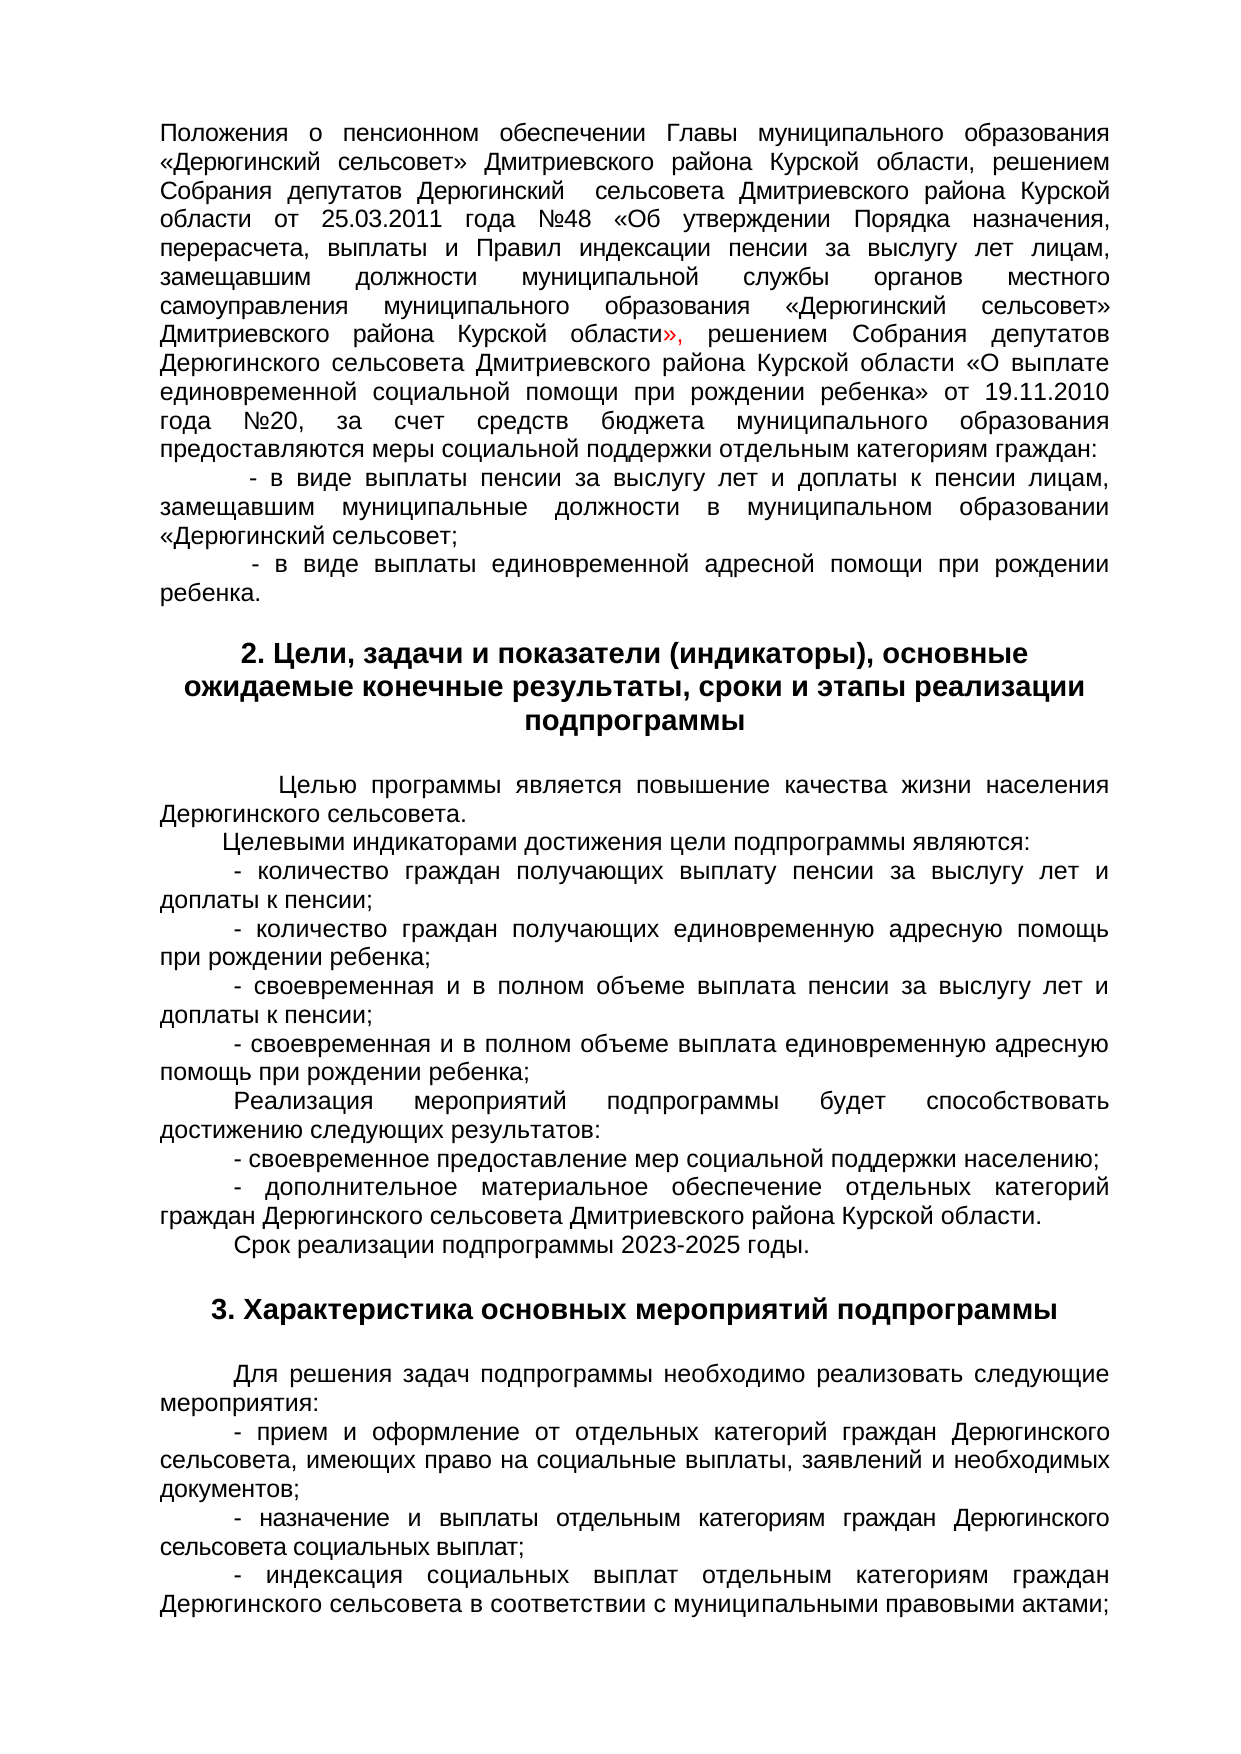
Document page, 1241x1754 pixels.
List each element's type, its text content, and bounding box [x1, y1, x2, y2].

text подпрограммы [159, 703, 1110, 736]
text 3. Характеристика основных мероприятий подпрограммы [159, 1292, 1110, 1326]
text - индексация социальных выплат отдельным категориям граждан Дерюгинского сельсовета в соответствии с муниципальными правовыми актами; [159, 1560, 1110, 1618]
text - в виде выплаты пенсии за выслугу лет и доплаты к пенсии лицам, замещавшим муниципальные должности в муниципальном образовании «Дерюгинский сельсовет; [159, 463, 1110, 549]
text 2. Цели, задачи и показатели (индикаторы), основные ожидаемые конечные результаты, сроки и этапы реализации [159, 636, 1110, 703]
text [159, 118, 1110, 463]
text - своевременная и в полном объеме выплата единовременную адресную помощь при рождении ребенка; [159, 1028, 1110, 1086]
text - назначение и выплаты отдельным категориям граждан Дерюгинского сельсовета социальных выплат; [159, 1503, 1110, 1560]
text - своевременная и в полном объеме выплата пенсии за выслугу лет и доплаты к пенсии; [159, 971, 1110, 1028]
text - дополнительное материальное обеспечение отдельных категорий граждан Дерюгинского сельсовета Дмитриевского района Курской области. [159, 1172, 1110, 1230]
text - прием и оформление от отдельных категорий граждан Дерюгинского сельсовета, имеющих право на социальные выплаты, заявлений и необходимых документов; [159, 1417, 1110, 1503]
text - в виде выплаты единовременной адресной помощи при рождении ребенка. [159, 549, 1110, 607]
text Реализация мероприятий подпрограммы будет способствовать достижению следующих результатов: [159, 1086, 1110, 1143]
text Срок реализации подпрограммы 2023-2025 годы. [159, 1230, 1110, 1258]
text - своевременное предоставление мер социальной поддержки населению; [159, 1143, 1110, 1172]
text - количество граждан получающих выплату пенсии за выслугу лет и доплаты к пенсии; [159, 856, 1110, 913]
text Целевыми индикаторами достижения цели подпрограммы являются: [159, 827, 1110, 856]
text Целью программы является повышение качества жизни населения Дерюгинского сельсовета. [159, 770, 1110, 827]
text Для решения задач подпрограммы необходимо реализовать следующие мероприятия: [159, 1359, 1110, 1417]
text - количество граждан получающих единовременную адресную помощь при рождении ребенка; [159, 913, 1110, 971]
